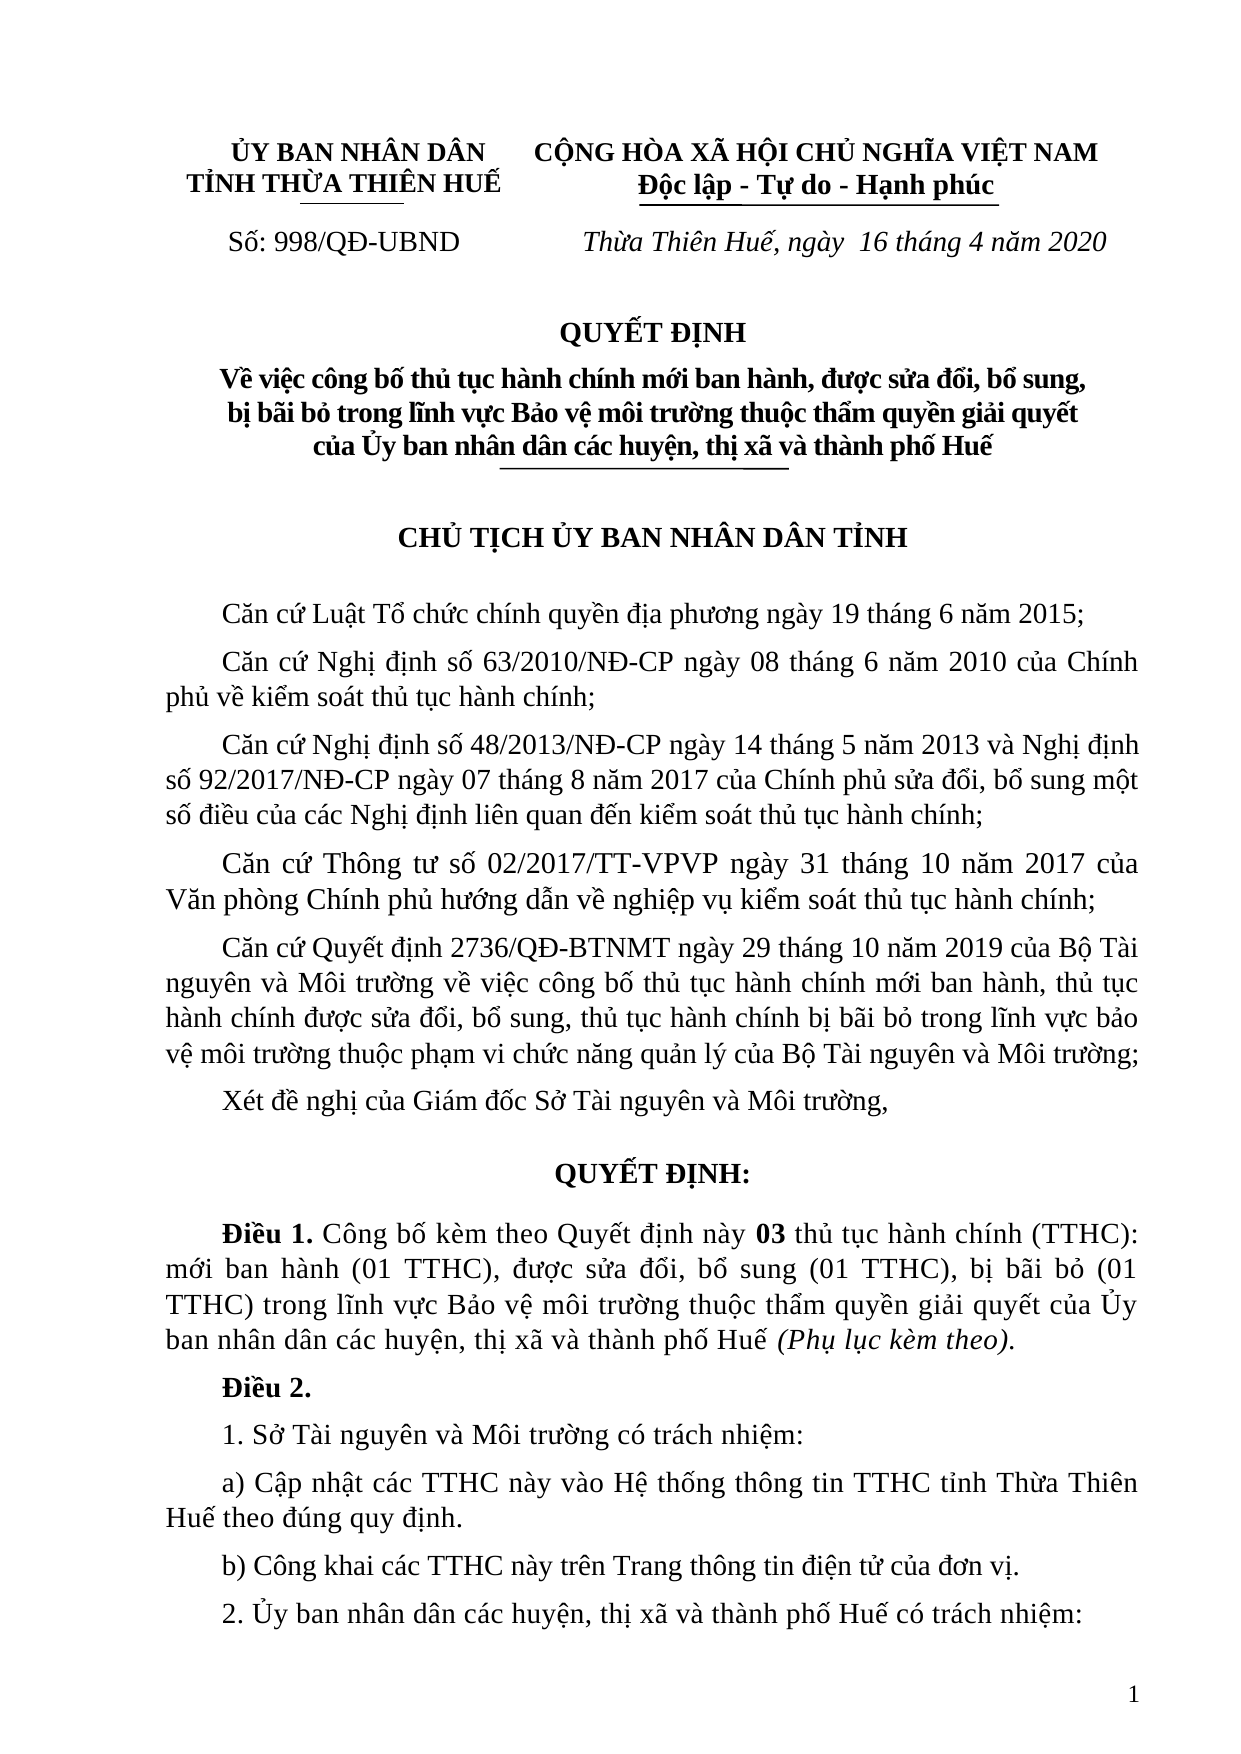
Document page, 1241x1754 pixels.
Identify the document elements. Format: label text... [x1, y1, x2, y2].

text Căn cứ Luật Tổ chức chính quyền địa phương ngày 19 tháng 6 năm 2015; [165, 596, 1140, 630]
text b) Công khai các TTHC này trên Trang thông tin điện tử của đơn vị. [165, 1548, 1140, 1582]
text bị bãi bỏ trong lĩnh vực Bảo vệ môi trường thuộc thẩm quyền giải quyết [165, 395, 1140, 428]
text Căn cứ Thông tư số 02/2017/TT-VPVP ngày 31 tháng 10 năm 2017 của Văn phòng Chính phủ hướng dẫn về nghiệp vụ kiểm soát thủ tục hành chính; [165, 845, 1140, 916]
text Căn cứ Quyết định 2736/QĐ-BTNMT ngày 29 tháng 10 năm 2019 của Bộ Tài nguyên và Môi trường về việc công bố thủ tục hành chính mới ban hành, thủ tục hành chính được sửa đổi, bổ sung, thủ tục hành chính bị bãi bỏ trong lĩnh vực bảo vệ môi trường thuộc phạm vi chức năng quản lý của Bộ Tài nguyên và Môi trường; [165, 930, 1140, 1069]
table_cell Thừa Thiên Huế, ngày 16 tháng 4 năm 2020 [523, 225, 1166, 269]
text QUYẾT ĐỊNH: [165, 1156, 1140, 1190]
text Xét đề nghị của Giám đốc Sở Tài nguyên và Môi trường, [165, 1083, 1140, 1117]
text Điều 1. Công bố kèm theo Quyết định này 03 thủ tục hành chính (TTHC): mới ban hành (01 TTHC), được sửa đổi, bổ sung (01 TTHC), bị bãi bỏ (01 TTHC) trong lĩnh vực Bảo vệ môi trường thuộc thẩm quyền giải quyết của Ủy ban nhân dân các huyện, thị xã và thành phố Huế (Phụ lục kèm theo). [165, 1216, 1140, 1356]
text Căn cứ Nghị định số 63/2010/NĐ-CP ngày 08 tháng 6 năm 2010 của Chính phủ về kiểm soát thủ tục hành chính; [165, 644, 1140, 713]
text của Ủy ban nhân dân các huyện, thị xã và thành phố Huế [165, 428, 1140, 462]
text QUYẾT ĐỊNH [165, 315, 1140, 349]
table_header ỦY BAN NHÂN DÂN TỈNH THỪA THIÊN HUẾ [165, 136, 522, 224]
text Về việc công bố thủ tục hành chính mới ban hành, được sửa đổi, bổ sung, [165, 361, 1140, 395]
text 1. Sở Tài nguyên và Môi trường có trách nhiệm: [165, 1417, 1140, 1451]
text Điều 2. [165, 1370, 1140, 1403]
text a) Cập nhật các TTHC này vào Hệ thống thông tin TTHC tỉnh Thừa Thiên Huế theo đúng quy định. [165, 1465, 1140, 1534]
table_header CỘNG HÒA XÃ HỘI CHỦ NGHĨA VIỆT NAM Độc lập - Tự do - Hạnh phúc [523, 136, 1166, 224]
text 2. Ủy ban nhân dân các huyện, thị xã và thành phố Huế có trách nhiệm: [165, 1596, 1140, 1629]
text Căn cứ Nghị định số 48/2013/NĐ-CP ngày 14 tháng 5 năm 2013 và Nghị định số 92/2017/NĐ-CP ngày 07 tháng 8 năm 2017 của Chính phủ sửa đổi, bổ sung một số điều của các Nghị định liên quan đến kiểm soát thủ tục hành chính; [165, 727, 1140, 831]
text CHỦ TỊCH ỦY BAN NHÂN DÂN TỈNH [165, 520, 1140, 554]
table_cell Số: 998/QĐ-UBND [165, 225, 522, 269]
